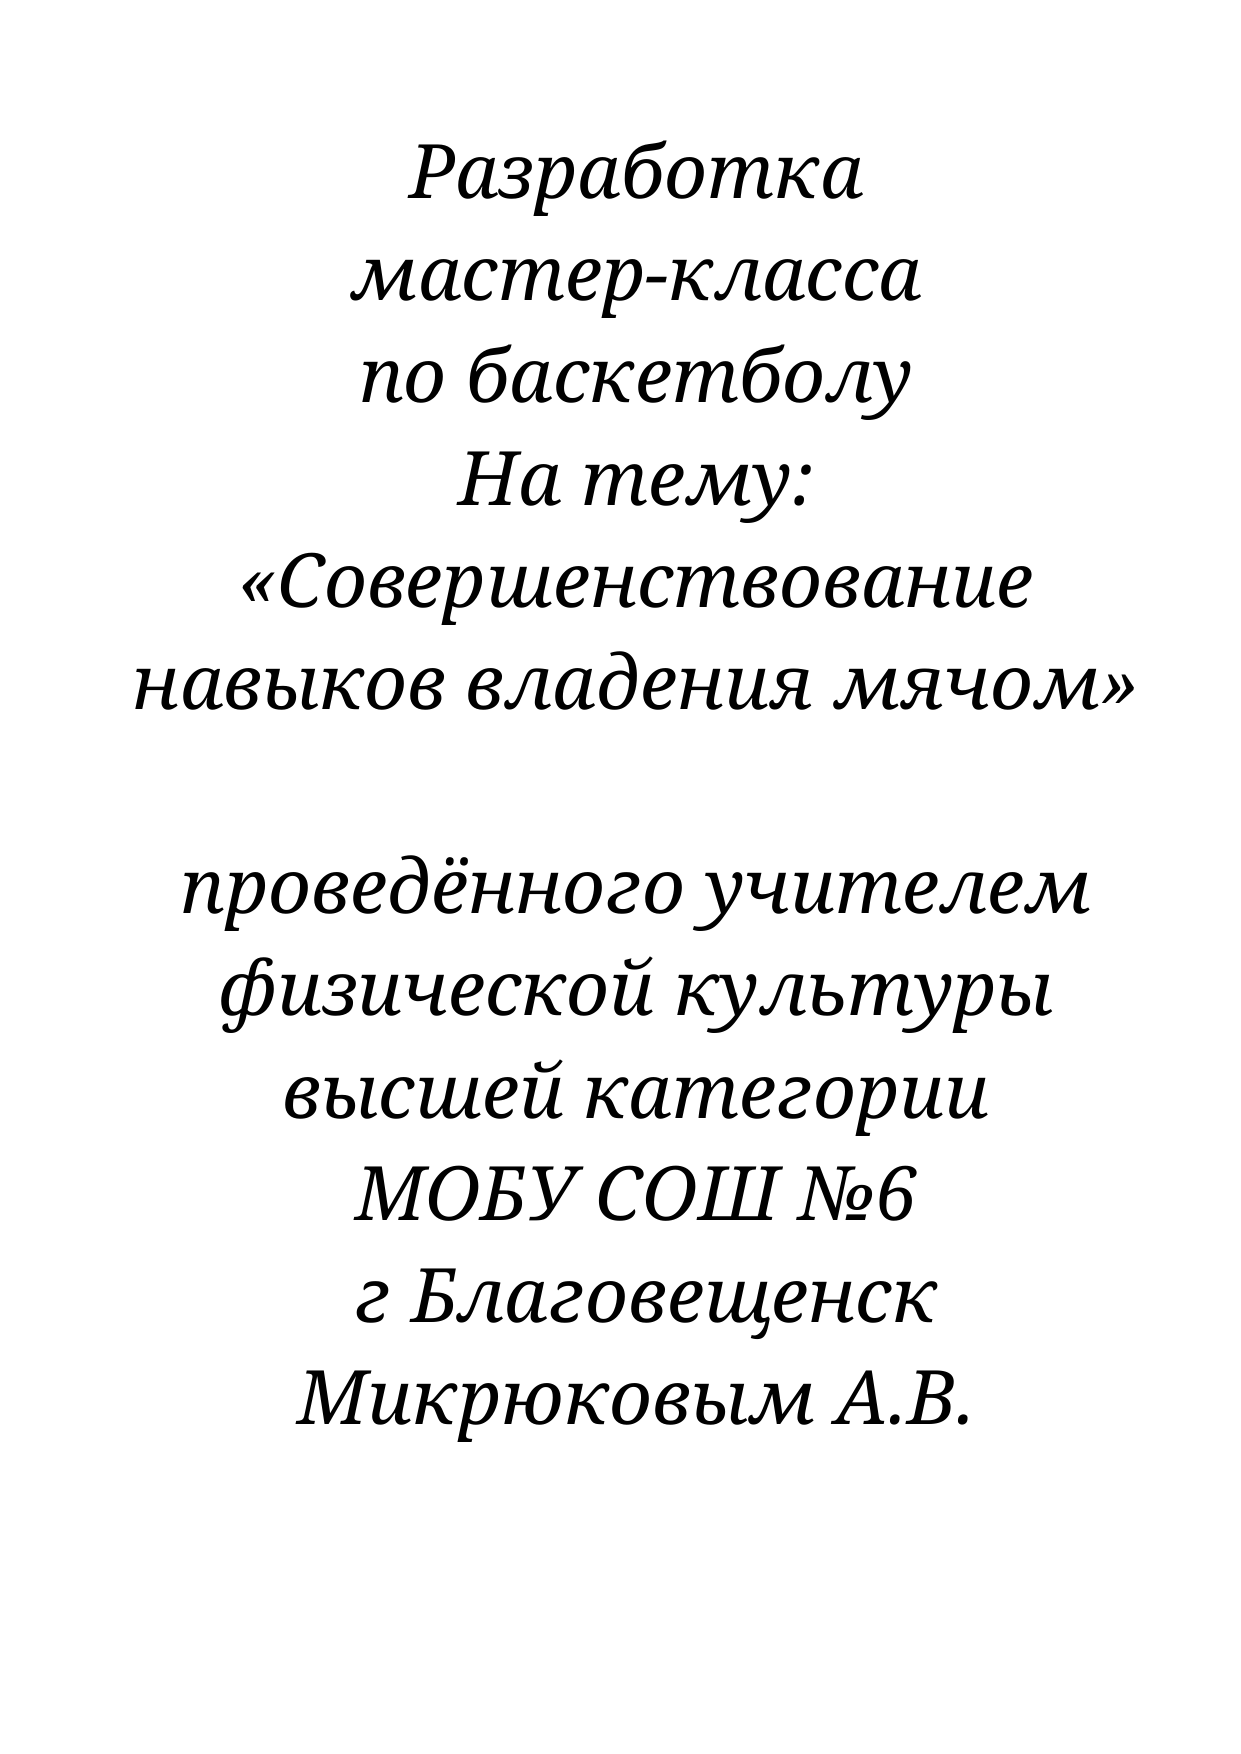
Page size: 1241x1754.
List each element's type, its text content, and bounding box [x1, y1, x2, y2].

text Микрюковым А.В. [121, 1344, 1152, 1447]
text по баскетболу [121, 322, 1152, 425]
text На тему: [121, 425, 1152, 527]
text МОБУ СОШ №6 [121, 1140, 1152, 1242]
text «Совершенствование навыков владения мячом» [121, 527, 1152, 731]
text Разработка [121, 118, 1152, 220]
text мастер-класса [121, 220, 1152, 322]
text г Благовещенск [121, 1242, 1152, 1344]
text проведённого учителем физической культуры высшей категории [121, 833, 1152, 1140]
